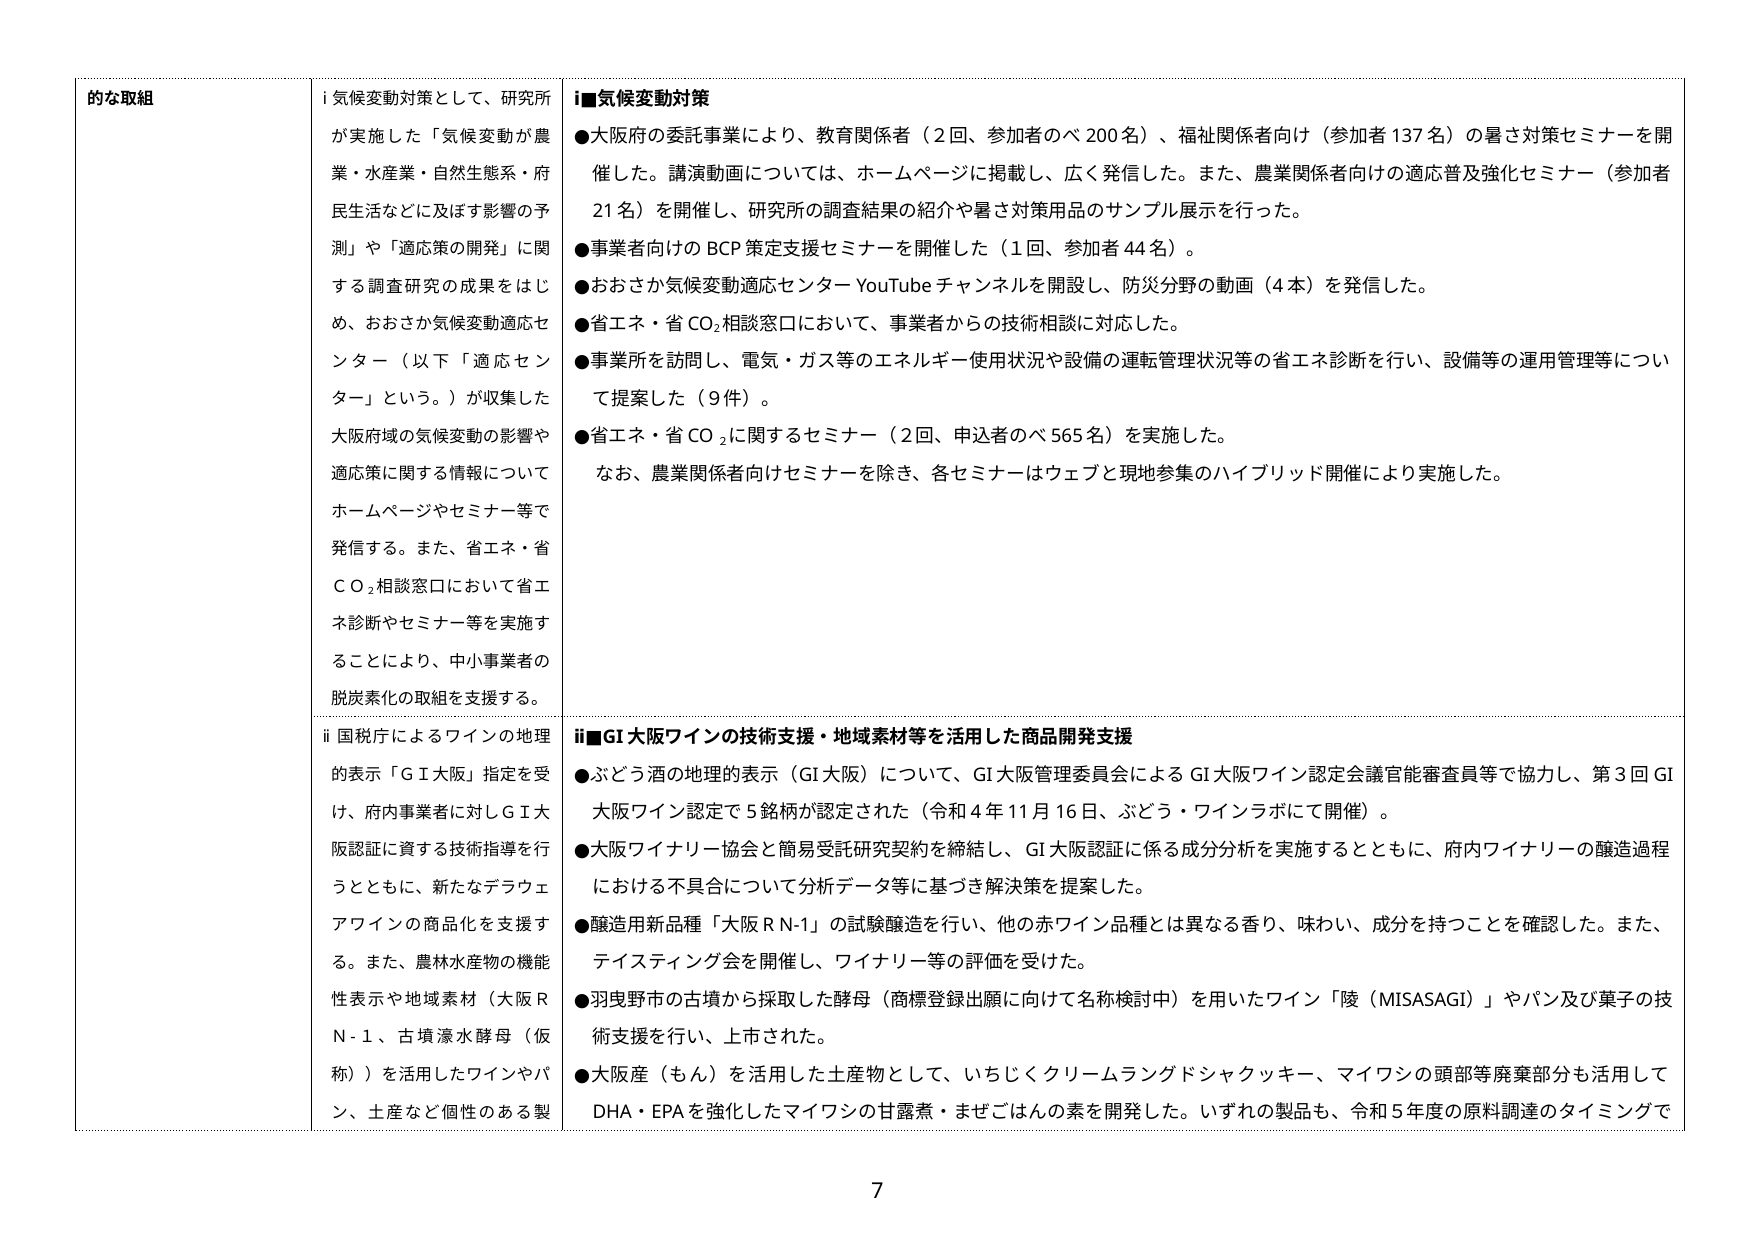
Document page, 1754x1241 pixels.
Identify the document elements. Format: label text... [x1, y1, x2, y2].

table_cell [312, 716, 562, 1129]
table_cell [563, 716, 1684, 1129]
table_cell ⅰ■気候変動対策 ●大阪府の委託事業により、教育関係者（２回、参加者のべ200名）、福祉関係者向け（参加者137名）の暑さ対策セミナーを開催した。講演動画については、ホームページに掲載し、広く発信した。また、農業関係者向けの適応普及強化セミナー（参加者21名）を開催し、研究所の調査結果の紹介や暑さ対策用品のサンプル展示を行った。 ●事業者向けのBCP策定支援セミナーを開催した（１回、参加者44名）。 ●おおさか気候変動適応センターYouTubeチャンネルを開設し、防災分野の動画（4本）を発信した。 ●省エネ・省CO2相談窓口において、事業者からの技術相談に対応した。 ●事業所を訪問し、電気・ガス等のエネルギー使用状況や設備の運転管理状況等の省エネ診断を行い、設備等の運用管理等について提案した（９件）。 ●省エネ・省CO２に関するセミナー（２回、申込者のべ565名）を実施した。 なお、農業関係者向けセミナーを除き、各セミナーはウェブと現地参集のハイブリッド開催により実施した。 [563, 78, 1684, 716]
table_cell ⅰ 気候変動対策として、研究所が実施した「気候変動が農業・水産業・自然生態系・府民生活などに及ぼす影響の予測」や「適応策の開発」に関する調査研究の成果をはじめ、おおさか気候変動適応センター（以下「適応センター」という。）が収集した大阪府域の気候変動の影響や適応策に関する情報についてホームページやセミナー等で発信する。また、省エネ・省ＣＯ２相談窓口において省エネ診断やセミナー等を実施することにより、中小事業者の脱炭素化の取組を支援する。 [312, 78, 562, 716]
table_cell a 各年度計画における重点的な取組 [76, 78, 311, 1129]
